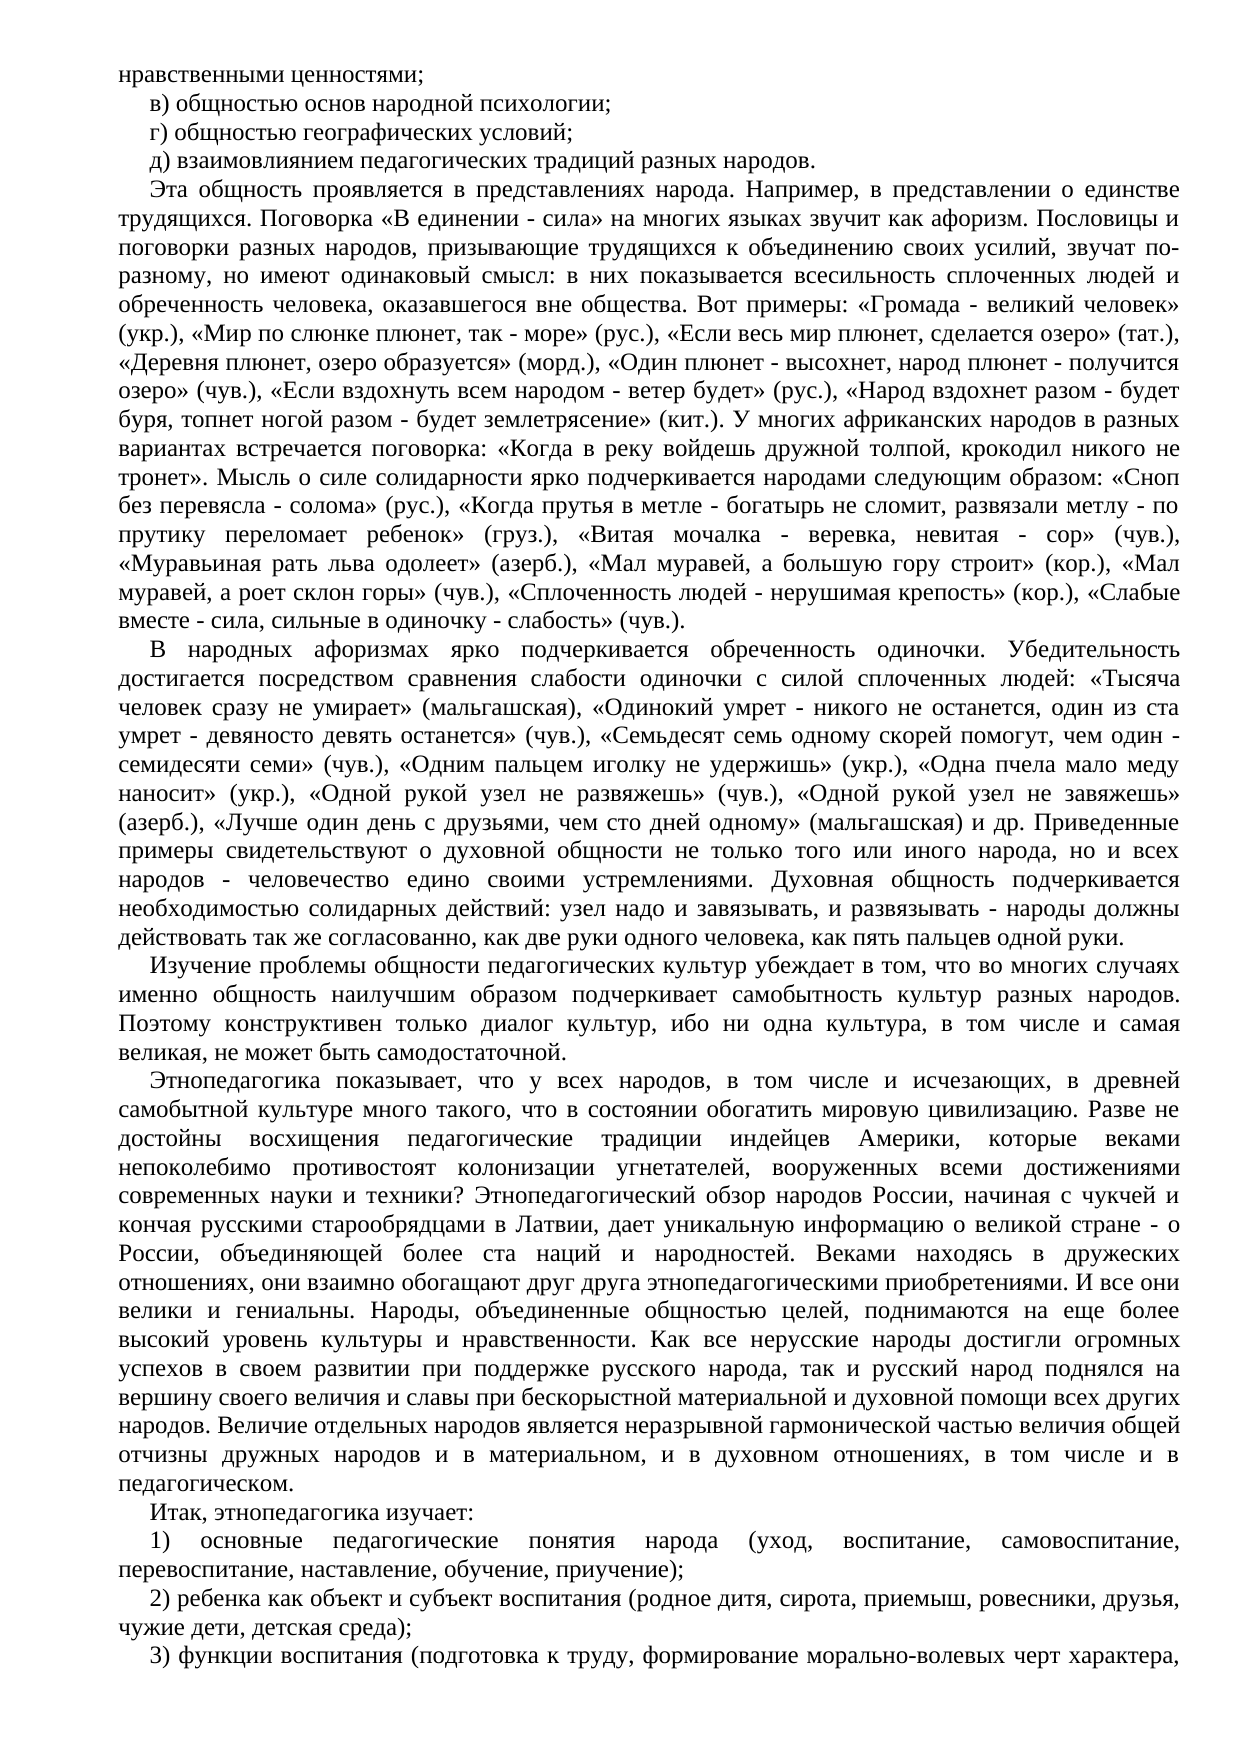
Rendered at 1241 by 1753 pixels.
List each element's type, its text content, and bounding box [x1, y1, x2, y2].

text 2) ребенка как объект и субъект воспитания (родное дитя, сирота, приемыш, ровесники, друзья, чужие дети, детская среда); [118, 1583, 1181, 1640]
text В народных афоризмах ярко подчеркивается обреченность одиночки. Убедительность достигается посредством сравнения слабости одиночки с силой сплоченных людей: «Тысяча человек сразу не умирает» (мальгашская), «Одинокий умрет - никого не останется, один из ста умрет - девяносто девять останется» (чув.), «Семьдесят семь одному скорей помогут, чем один - семидесяти семи» (чув.), «Одним пальцем иголку не удержишь» (укр.), «Одна пчела мало меду наносит» (укр.), «Одной рукой узел не развяжешь» (чув.), «Одной рукой узел не завяжешь» (азерб.), «Лучше один день с друзьями, чем сто дней одному» (мальгашская) и др. Приведенные примеры свидетельствуют о духовной общности не только того или иного народа, но и всех народов - человечество едино своими устремлениями. Духовная общность подчеркивается необходимостью солидарных действий: узел надо и завязывать, и развязывать - народы должны действовать так же согласованно, как две руки одного человека, как пять пальцев одной руки. [118, 634, 1181, 950]
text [118, 59, 1181, 88]
text 1) основные педагогические понятия народа (уход, воспитание, самовоспитание, перевоспитание, наставление, обучение, приучение); [118, 1525, 1181, 1583]
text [118, 1640, 1181, 1669]
text д) взаимовлиянием педагогических традиций разных народов. [118, 145, 1181, 174]
text Этнопедагогика показывает, что у всех народов, в том числе и исчезающих, в древней самобытной культуре много такого, что в состоянии обогатить мировую цивилизацию. Разве не достойны восхищения педагогические традиции индейцев Америки, которые веками непоколебимо противостоят колонизации угнетателей, вооруженных всеми достижениями современных науки и техники? Этнопедагогический обзор народов России, начиная с чукчей и кончая русскими старообрядцами в Латвии, дает уникальную информацию о великой стране - о России, объединяющей более ста наций и народностей. Веками находясь в дружеских отношениях, они взаимно обогащают друг друга этнопедагогическими приобретениями. И все они велики и гениальны. Народы, объединенные общностью целей, поднимаются на еще более высокий уровень культуры и нравственности. Как все нерусские народы достигли огромных успехов в своем развитии при поддержке русского народа, так и русский народ поднялся на вершину своего величия и славы при бескорыстной материальной и духовной помощи всех других народов. Величие отдельных народов является неразрывной гармонической частью величия общей отчизны дружных народов и в материальном, и в духовном отношениях, в том числе и в педагогическом. [118, 1065, 1181, 1497]
text в) общностью основ народной психологии; [118, 88, 1181, 117]
text Итак, этнопедагогика изучает: [118, 1497, 1181, 1525]
text Изучение проблемы общности педагогических культур убеждает в том, что во многих случаях именно общность наилучшим образом подчеркивает самобытность культур разных народов. Поэтому конструктивен только диалог культур, ибо ни одна культура, в том числе и самая великая, не может быть самодостаточной. [118, 950, 1181, 1065]
text Эта общность проявляется в представлениях народа. Например, в представлении о единстве трудящихся. Поговорка «В единении - сила» на многих языках звучит как афоризм. Пословицы и поговорки разных народов, призывающие трудящихся к объединению своих усилий, звучат по-разному, но имеют одинаковый смысл: в них показывается всесильность сплоченных людей и обреченность человека, оказавшегося вне общества. Вот примеры: «Громада - великий человек» (укр.), «Мир по слюнке плюнет, так - море» (рус.), «Если весь мир плюнет, сделается озеро» (тат.), «Деревня плюнет, озеро образуется» (морд.), «Один плюнет - высохнет, народ плюнет - получится озеро» (чув.), «Если вздохнуть всем народом - ветер будет» (рус.), «Народ вздохнет разом - будет буря, топнет ногой разом - будет землетрясение» (кит.). У многих африканских народов в разных вариантах встречается поговорка: «Когда в реку войдешь дружной толпой, крокодил никого не тронет». Мысль о силе солидарности ярко подчеркивается народами следующим образом: «Сноп без перевясла - солома» (рус.), «Когда прутья в метле - богатырь не сломит, развязали метлу - по прутику переломает ребенок» (груз.), «Витая мочалка - веревка, невитая - сор» (чув.), «Муравьиная рать льва одолеет» (азерб.), «Мал муравей, а большую гору строит» (кор.), «Мал муравей, а роет склон горы» (чув.), «Сплоченность людей - нерушимая крепость» (кор.), «Слабые вместе - сила, сильные в одиночку - слабость» (чув.). [118, 174, 1181, 634]
text г) общностью географических условий; [118, 117, 1181, 145]
